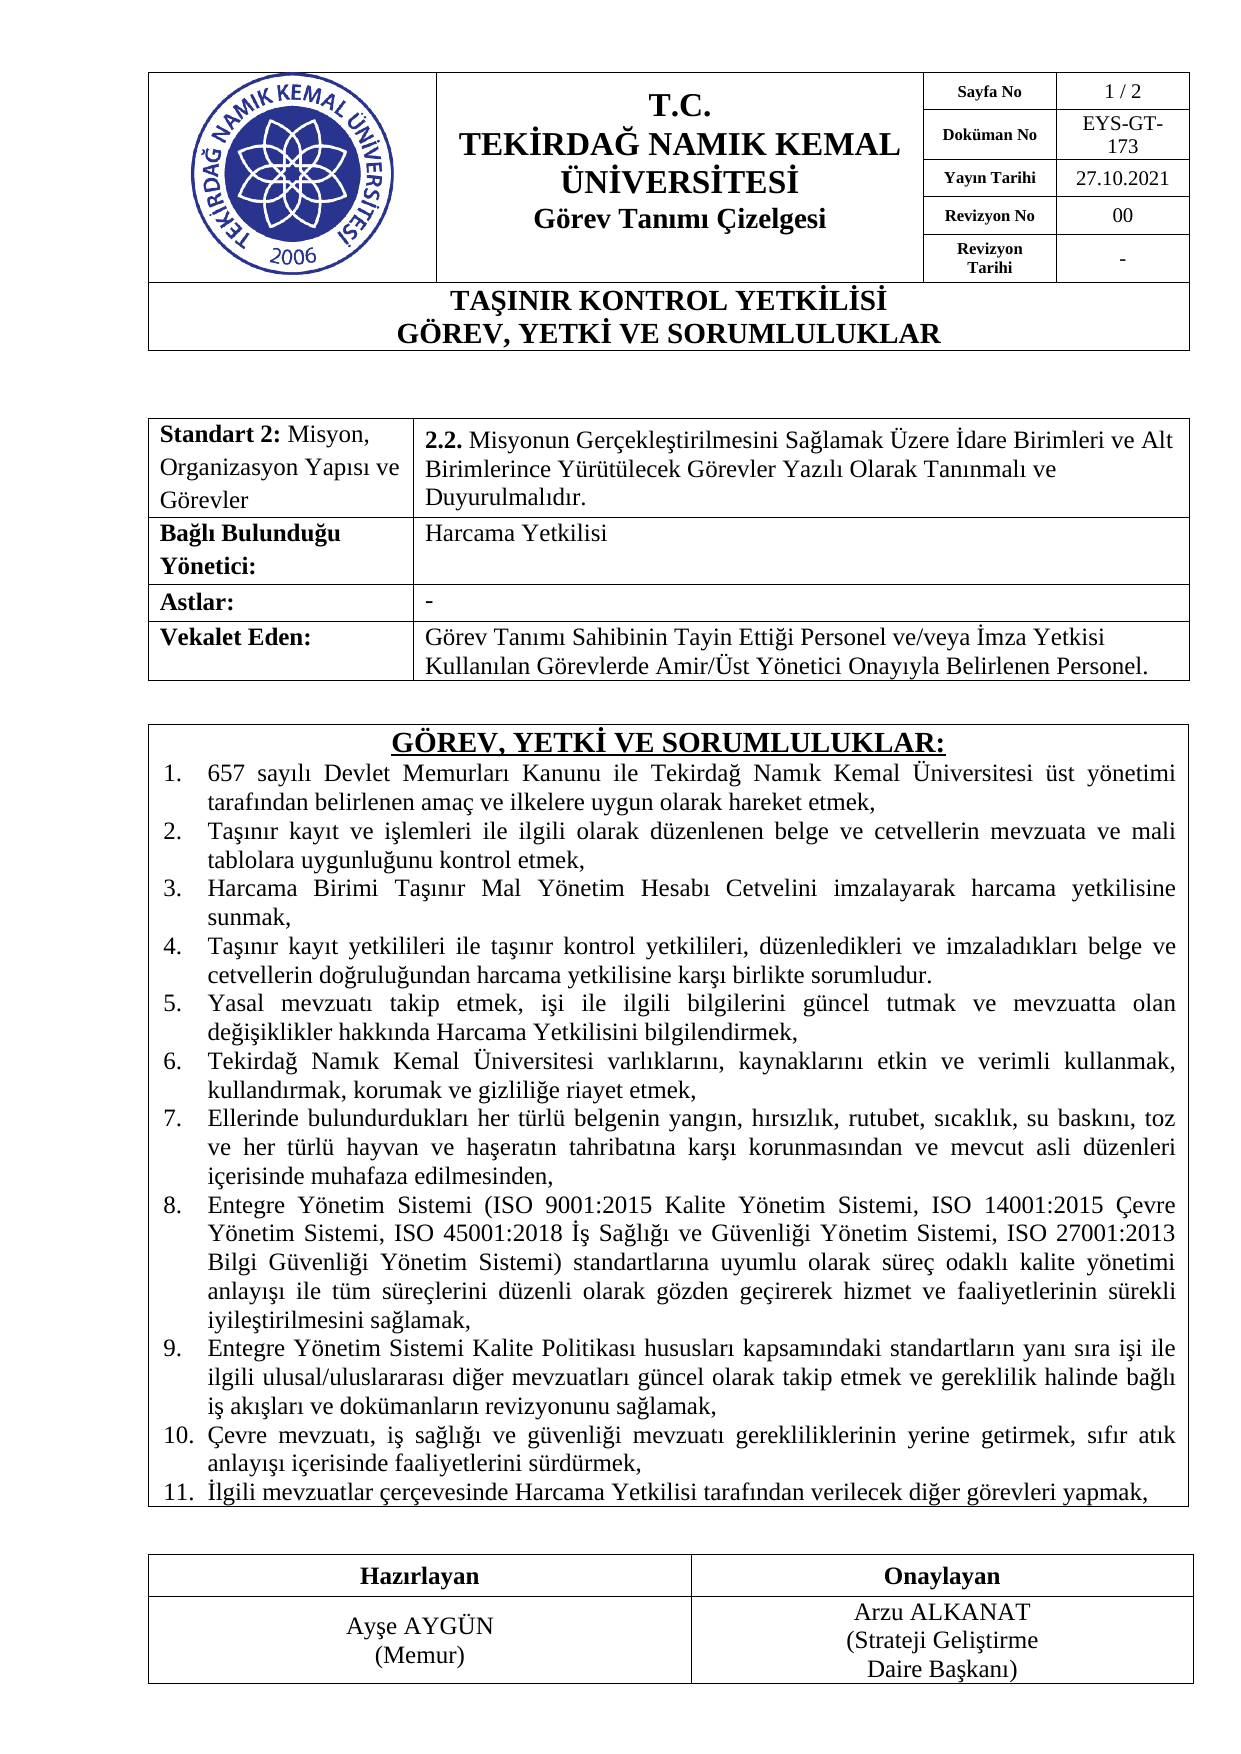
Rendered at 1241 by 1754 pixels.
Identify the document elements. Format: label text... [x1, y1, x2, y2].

table_cell Astlar: [149, 585, 413, 621]
table_cell Görev Tanımı Sahibinin Tayin Ettiği Personel ve/veya İmza Yetkisi Kullanılan Görevlerde Amir/Üst Yönetici Onayıyla Belirlenen Personel. [414, 622, 1189, 680]
table_cell Bağlı Bulunduğu Yönetici: [149, 518, 413, 584]
table_cell Harcama Yetkilisi [414, 518, 1189, 584]
table_header 2.2. Misyonun Gerçekleştirilmesini Sağlamak Üzere İdare Birimleri ve Alt Birimlerince Yürütülecek Görevler Yazılı Olarak Tanınmalı ve Duyurulmalıdır. [414, 419, 1189, 517]
table_cell - [414, 585, 1189, 621]
picture [190, 72, 394, 275]
table_header Standart 2: Misyon, Organizasyon Yapısı ve Görevler [149, 419, 413, 517]
table_cell Vekalet Eden: [149, 622, 413, 680]
